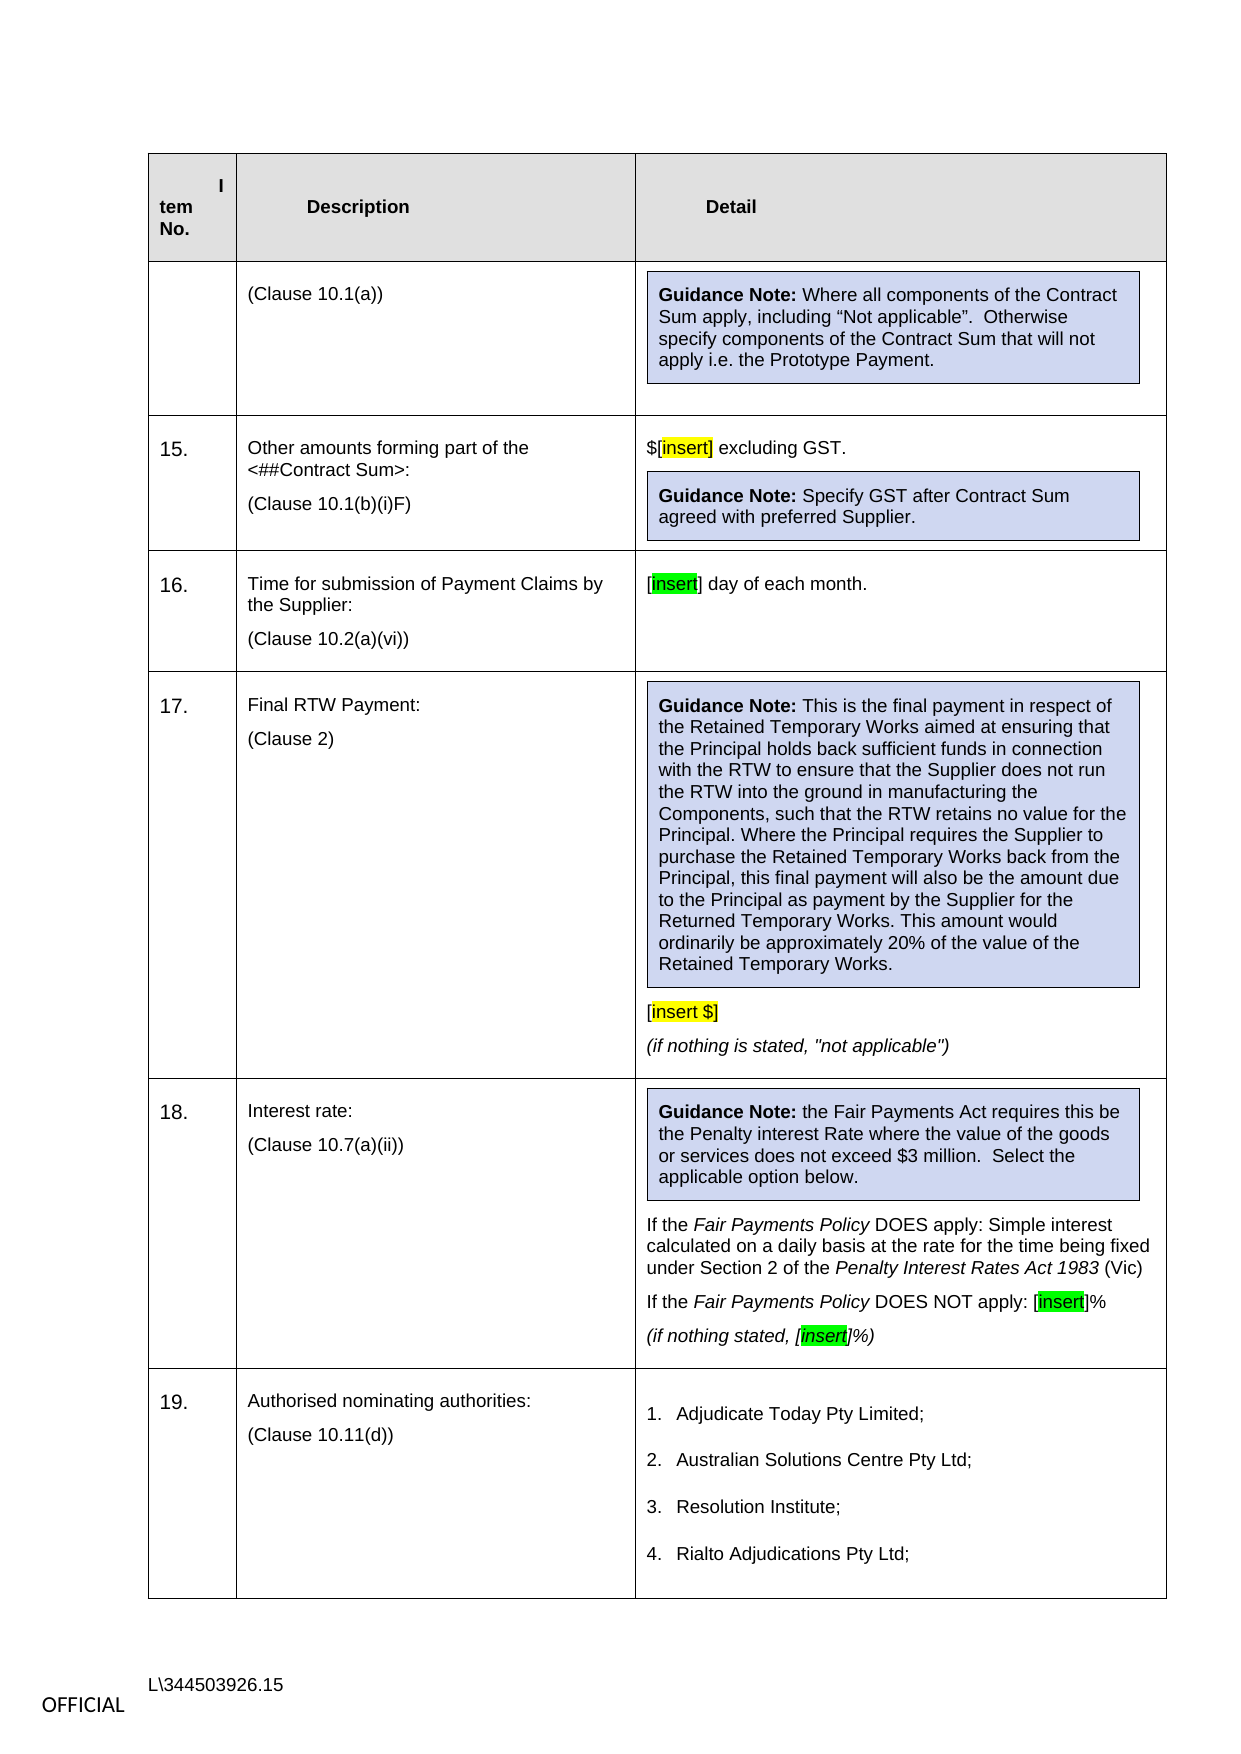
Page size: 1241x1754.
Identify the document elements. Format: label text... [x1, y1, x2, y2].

table_header Detail [636, 154, 1166, 261]
table_cell Interest rate: (Clause 9.7(a)(ii)) [237, 1079, 635, 1368]
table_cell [636, 262, 1166, 414]
table_cell Time for submission of Payment Claims by the Supplier: (Clause 9.2(a)(vi)) [237, 551, 635, 671]
table_cell [insert] day of each month. [636, 551, 1166, 671]
table_cell Other amounts forming part of the <##Contract Sum>: (Clause 9.1(b)(i)F) [237, 416, 635, 550]
table_cell [149, 262, 236, 414]
table_cell Final RTW Payment: (Clause 1) [237, 672, 635, 1078]
table_header Description [237, 154, 635, 261]
table_cell [149, 1079, 236, 1368]
table_cell [149, 672, 236, 1078]
table_cell [149, 1369, 236, 1598]
table_cell [insert $] (if nothing is stated, "not applicable") [636, 672, 1166, 1078]
table_cell [149, 416, 236, 550]
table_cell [636, 1369, 1166, 1598]
table_cell If the Fair Payments Policy DOES apply: Simple interest calculated on a daily basis at the rate for the time being fixed under Section 2 of the Penalty Interest Rates Act 1983 (Vic) If the Fair Payments Policy DOES NOT apply: [insert]% (if nothing stated, [insert]%) [636, 1079, 1166, 1368]
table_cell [237, 262, 635, 414]
table_cell $[insert] excluding GST. [636, 416, 1166, 550]
table_header Item No. [149, 154, 236, 261]
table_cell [237, 1369, 635, 1598]
table_cell [149, 551, 236, 671]
